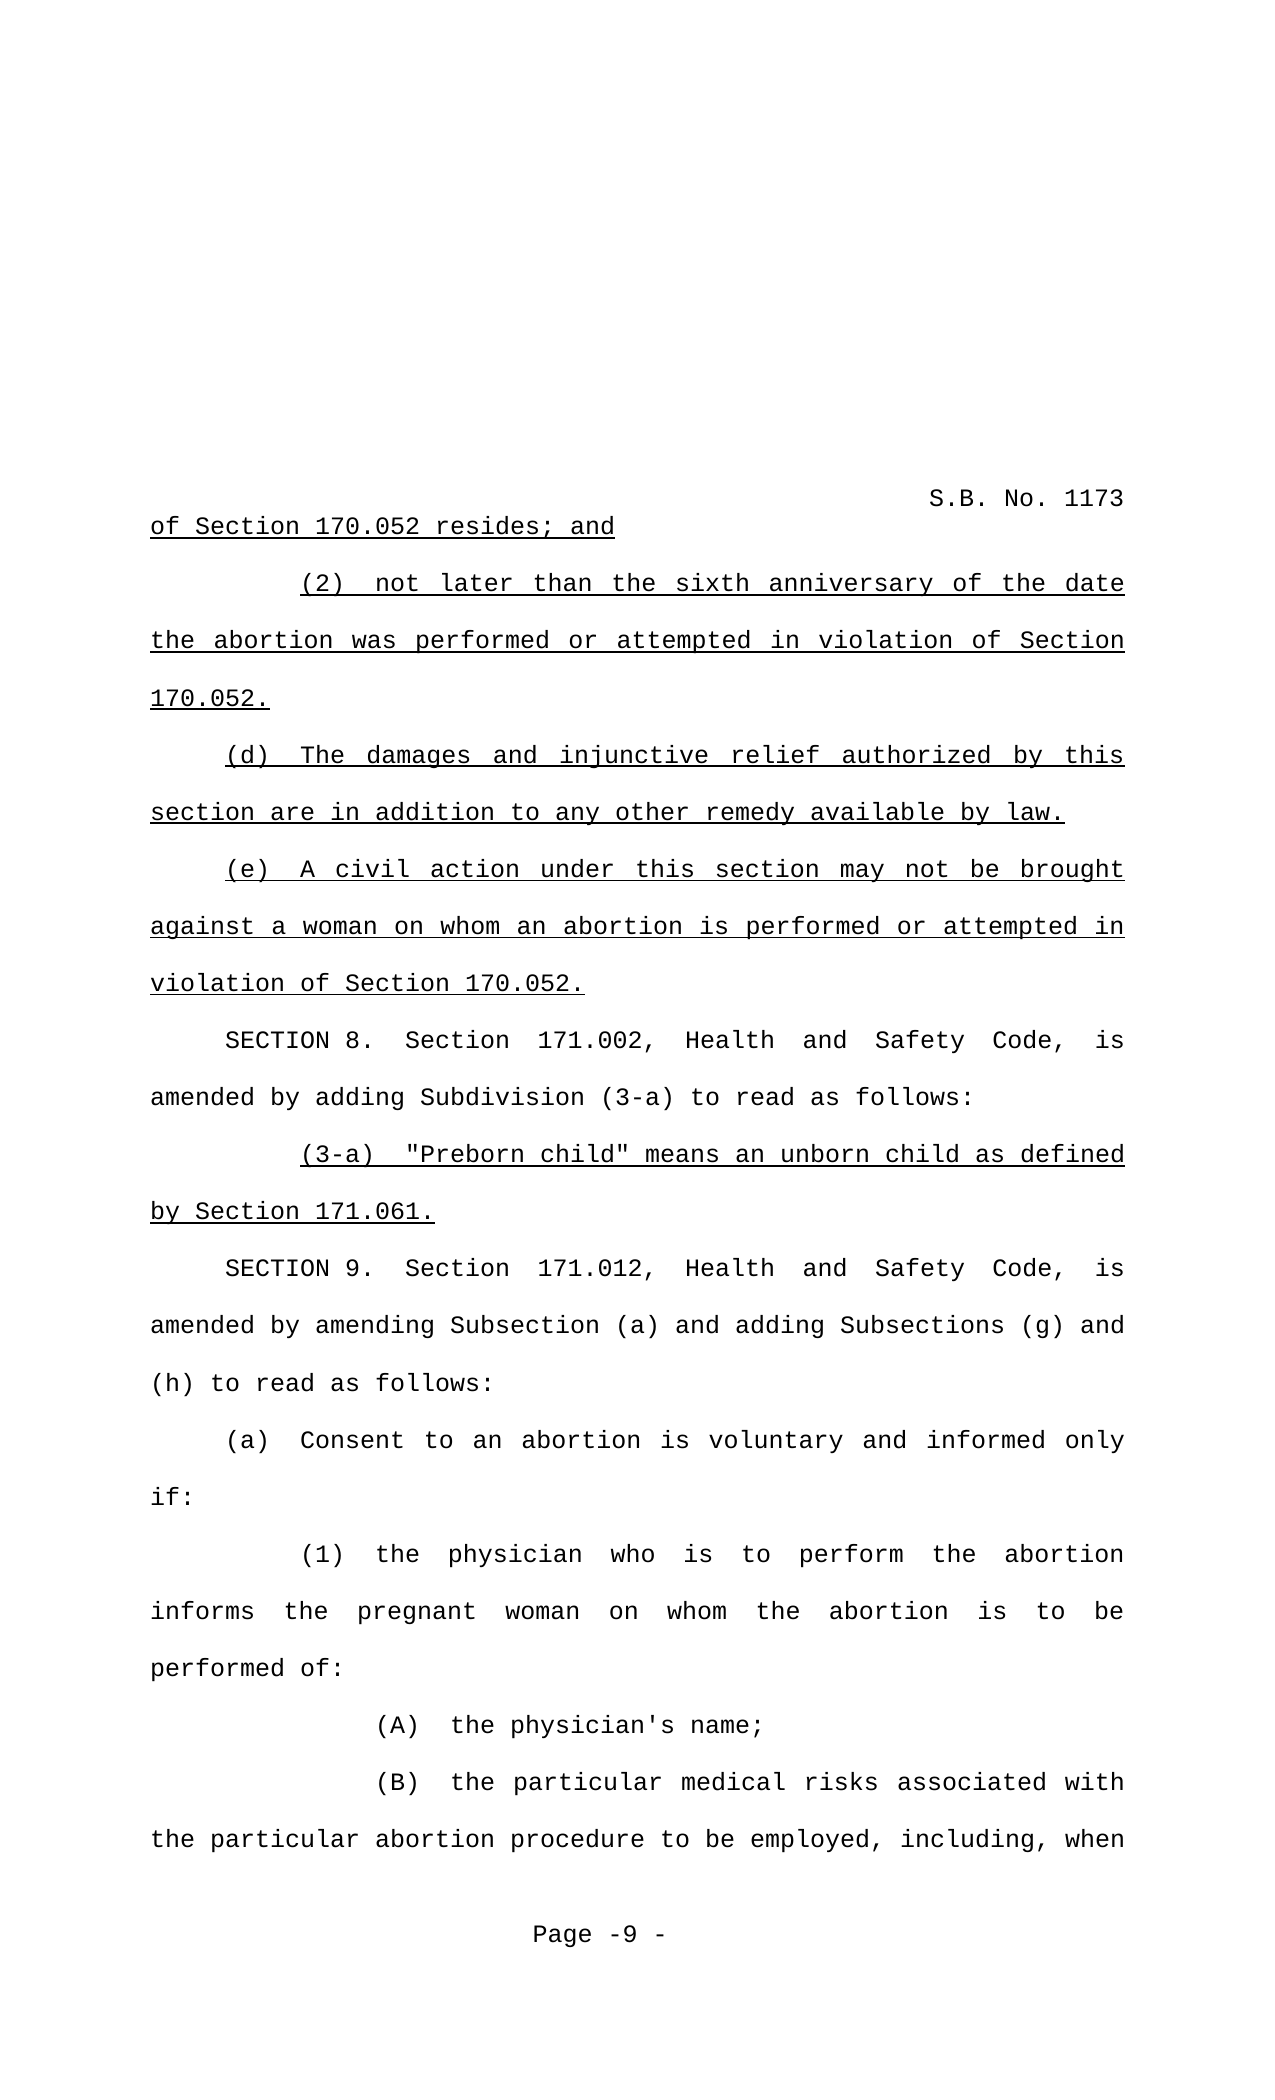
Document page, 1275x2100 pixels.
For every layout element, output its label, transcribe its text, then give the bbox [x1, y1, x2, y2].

text (a) Consent to an abortion is voluntary and informed only if: [150, 1427, 1125, 1513]
text (e) A civil action under this section may not be brought against a woman on whom an abortion is performed or attempted in violation of Section 170.052. [150, 938, 1125, 999]
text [150, 514, 1125, 542]
text (d) The damages and injunctive relief authorized by this section are in addition to any other remedy available by law. [150, 742, 1125, 828]
text (A) the physician's name; [150, 1712, 1125, 1741]
text (2) not later than the sixth anniversary of the date the abortion was performed or attempted in violation of Section 170.052. [150, 571, 1125, 651]
text SECTION 8. Section 171.002, Health and Safety Code, is amended by adding Subdivision (3-a) to read as follows: [150, 1027, 1125, 1113]
text SECTION 9. Section 171.012, Health and Safety Code, is amended by amending Subsection (a) and adding Subsections (g) and (h) to read as follows: [150, 1256, 1125, 1398]
text (1) the physician who is to perform the abortion informs the pregnant woman on whom the abortion is to be performed of: [150, 1541, 1125, 1684]
text (3-a) "Preborn child" means an unborn child as defined by Section 171.061. [150, 1142, 1125, 1227]
text (2) not later than the sixth anniversary of the date the abortion was performed or attempted in violation of Section 170.052. [150, 653, 1125, 713]
text (e) A civil action under this section may not be brought against a woman on whom an abortion is performed or attempted in violation of Section 170.052. [150, 856, 1125, 937]
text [150, 1769, 1125, 1855]
